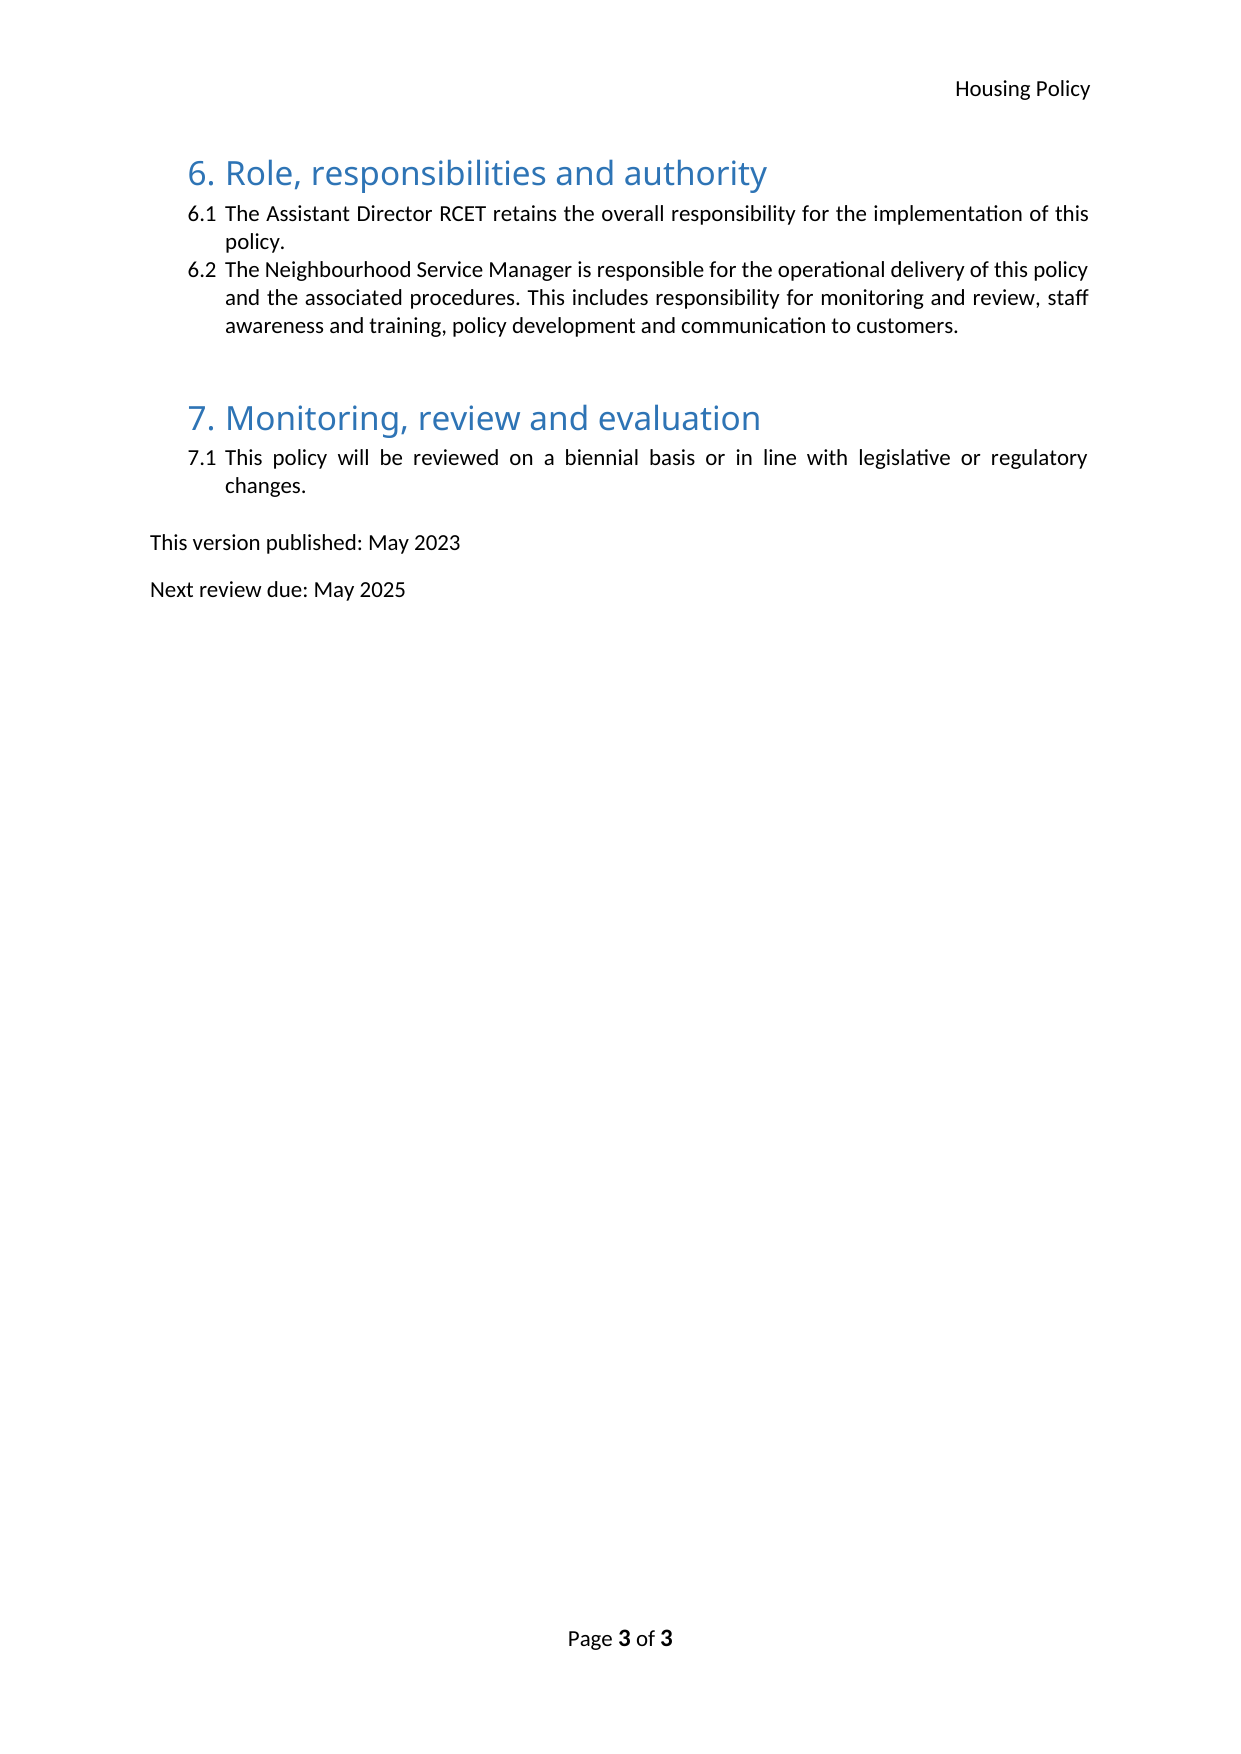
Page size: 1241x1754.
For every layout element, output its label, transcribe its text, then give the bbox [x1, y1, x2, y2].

list This policy will be reviewed on a biennial basis or in line with legislative or regulatory changes. [187, 443, 1090, 499]
subtitle Monitoring, review and evaluation [187, 394, 1090, 440]
subtitle Role, responsibilities and authority [187, 150, 1090, 195]
list The Assistant Director RCET retains the overall responsibility for the implementation of this policy. [187, 199, 1090, 255]
text Next review due: May 2025 [150, 575, 1090, 603]
list The Neighbourhood Service Manager is responsible for the operational delivery of this policy and the associated procedures. This includes responsibility for monitoring and review, staff awareness and training, policy development and communication to customers. [187, 255, 1090, 339]
text This version published: May 2023 [150, 528, 1090, 556]
